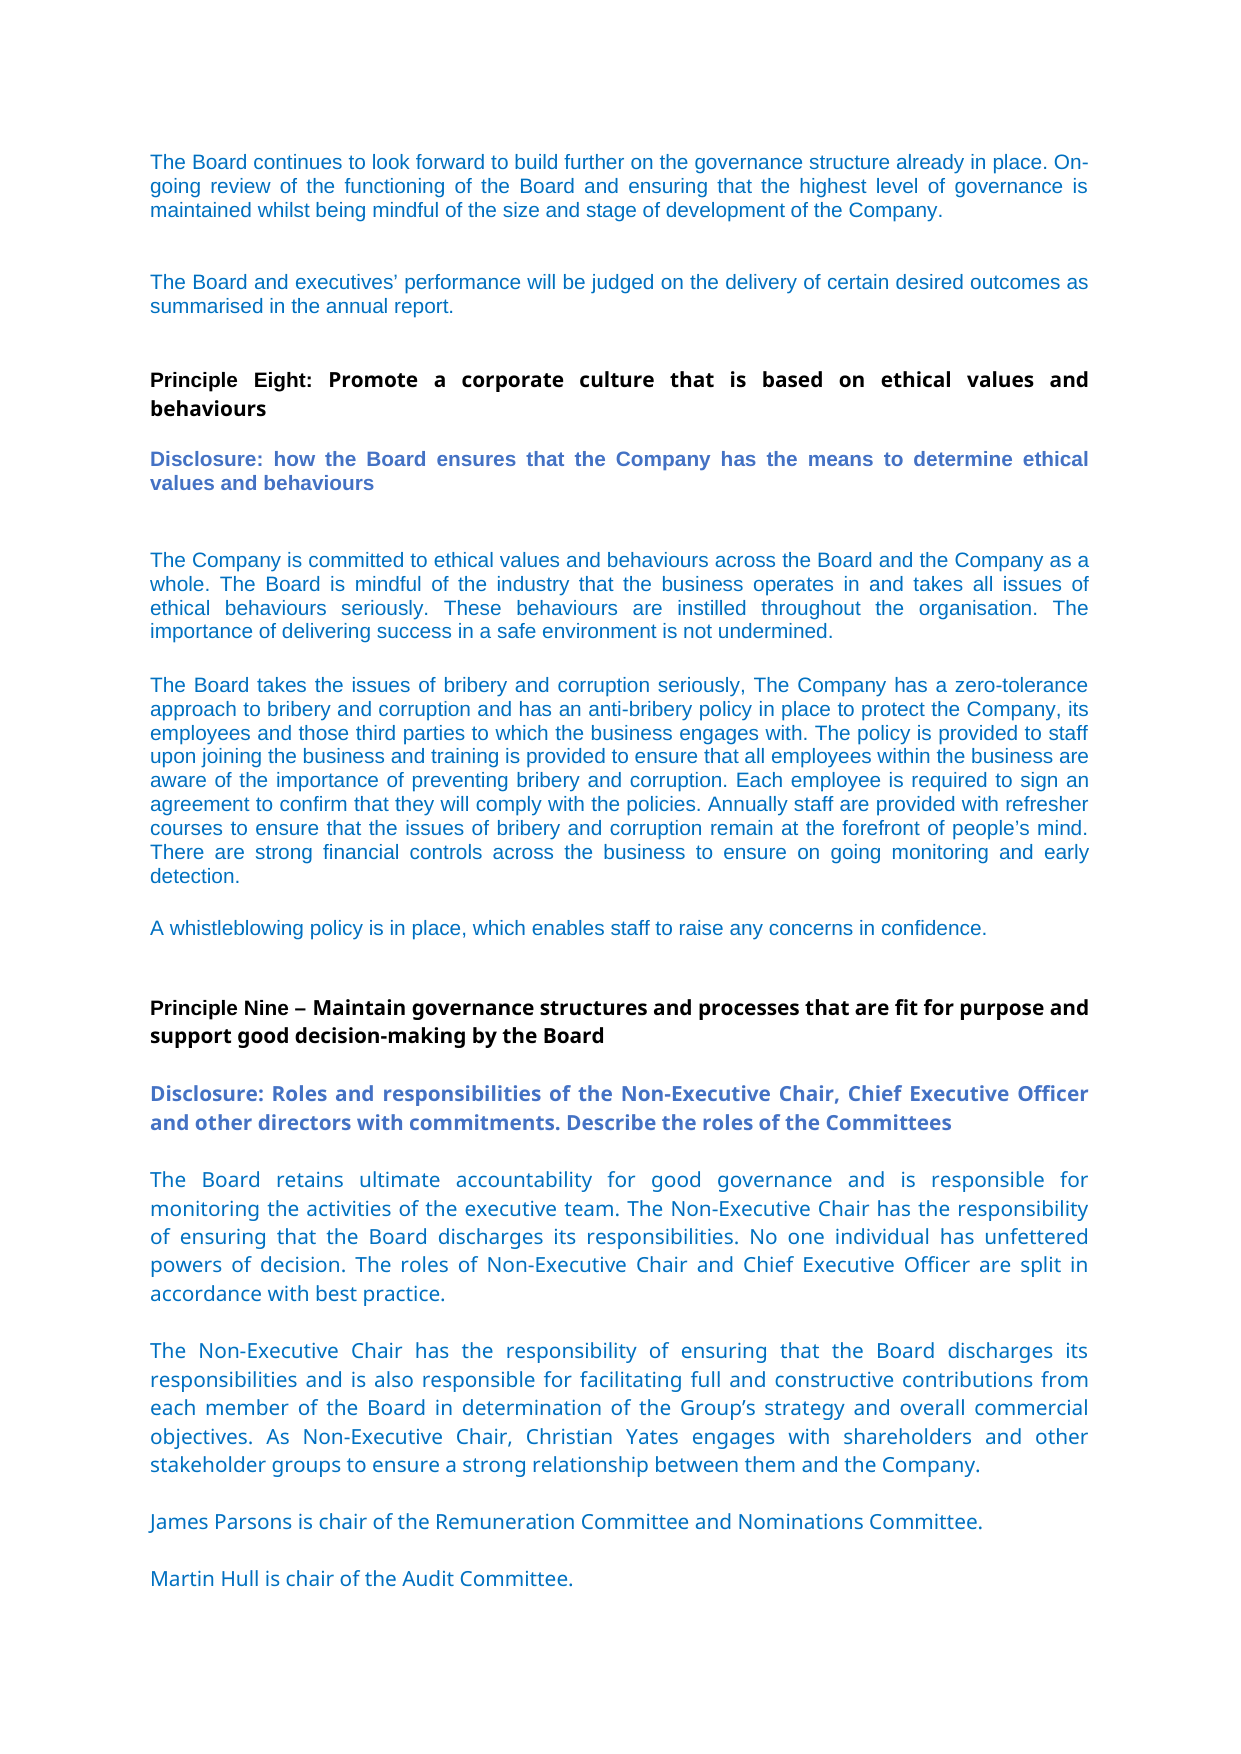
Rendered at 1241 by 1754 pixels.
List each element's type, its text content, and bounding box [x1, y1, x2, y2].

text The Board retains ultimate accountability for good governance and is responsible for monitoring the activities of the executive team. The Non-Executive Chair has the responsibility of ensuring that the Board discharges its responsibilities. No one individual has unfettered powers of decision. The roles of Non-Executive Chair and Chief Executive Officer are split in accordance with best practice. [150, 1165, 1090, 1307]
text The Board takes the issues of bribery and corruption seriously, The Company has a zero-tolerance approach to bribery and corruption and has an anti-bribery policy in place to protect the Company, its employees and those third parties to which the business engages with. The policy is provided to staff upon joining the business and training is provided to ensure that all employees within the business are aware of the importance of preventing bribery and corruption. Each employee is required to sign an agreement to confirm that they will comply with the policies. Annually staff are provided with refresher courses to ensure that the issues of bribery and corruption remain at the forefront of people’s mind. There are strong financial controls across the business to ensure on going monitoring and early detection. [150, 672, 1090, 888]
text Disclosure: Roles and responsibilities of the Non-Executive Chair, Chief Executive Officer and other directors with commitments. Describe the roles of the Committees [150, 1079, 1090, 1136]
text Martin Hull is chair of the Audit Committee. [150, 1564, 1090, 1593]
text Principle Nine – Maintain governance structures and processes that are fit for purpose and support good decision-making by the Board [150, 993, 1090, 1050]
text James Parsons is chair of the Remuneration Committee and Nominations Committee. [150, 1507, 1090, 1536]
text A whistleblowing policy is in place, which enables staff to raise any concerns in confidence. [150, 916, 1090, 940]
text The Company is committed to ethical values and behaviours across the Board and the Company as a whole. The Board is mindful of the industry that the business operates in and takes all issues of ethical behaviours seriously. These behaviours are instilled throughout the organisation. The importance of delivering success in a safe environment is not undermined. [150, 547, 1090, 643]
text The Board continues to look forward to build further on the governance structure already in place. On-going review of the functioning of the Board and ensuring that the highest level of governance is maintained whilst being mindful of the size and stage of development of the Company. [150, 150, 1090, 222]
text Principle Eight: Promote a corporate culture that is based on ethical values and behaviours [150, 366, 1090, 422]
text The Board and executives’ performance will be judged on the delivery of certain desired outcomes as summarised in the annual report. [150, 270, 1090, 318]
text Disclosure: how the Board ensures that the Company has the means to determine ethical values and behaviours [150, 446, 1090, 494]
text The Non-Executive Chair has the responsibility of ensuring that the Board discharges its responsibilities and is also responsible for facilitating full and constructive contributions from each member of the Board in determination of the Group’s strategy and overall commercial objectives. As Non-Executive Chair, Christian Yates engages with shareholders and other stakeholder groups to ensure a strong relationship between them and the Company. [150, 1337, 1090, 1479]
